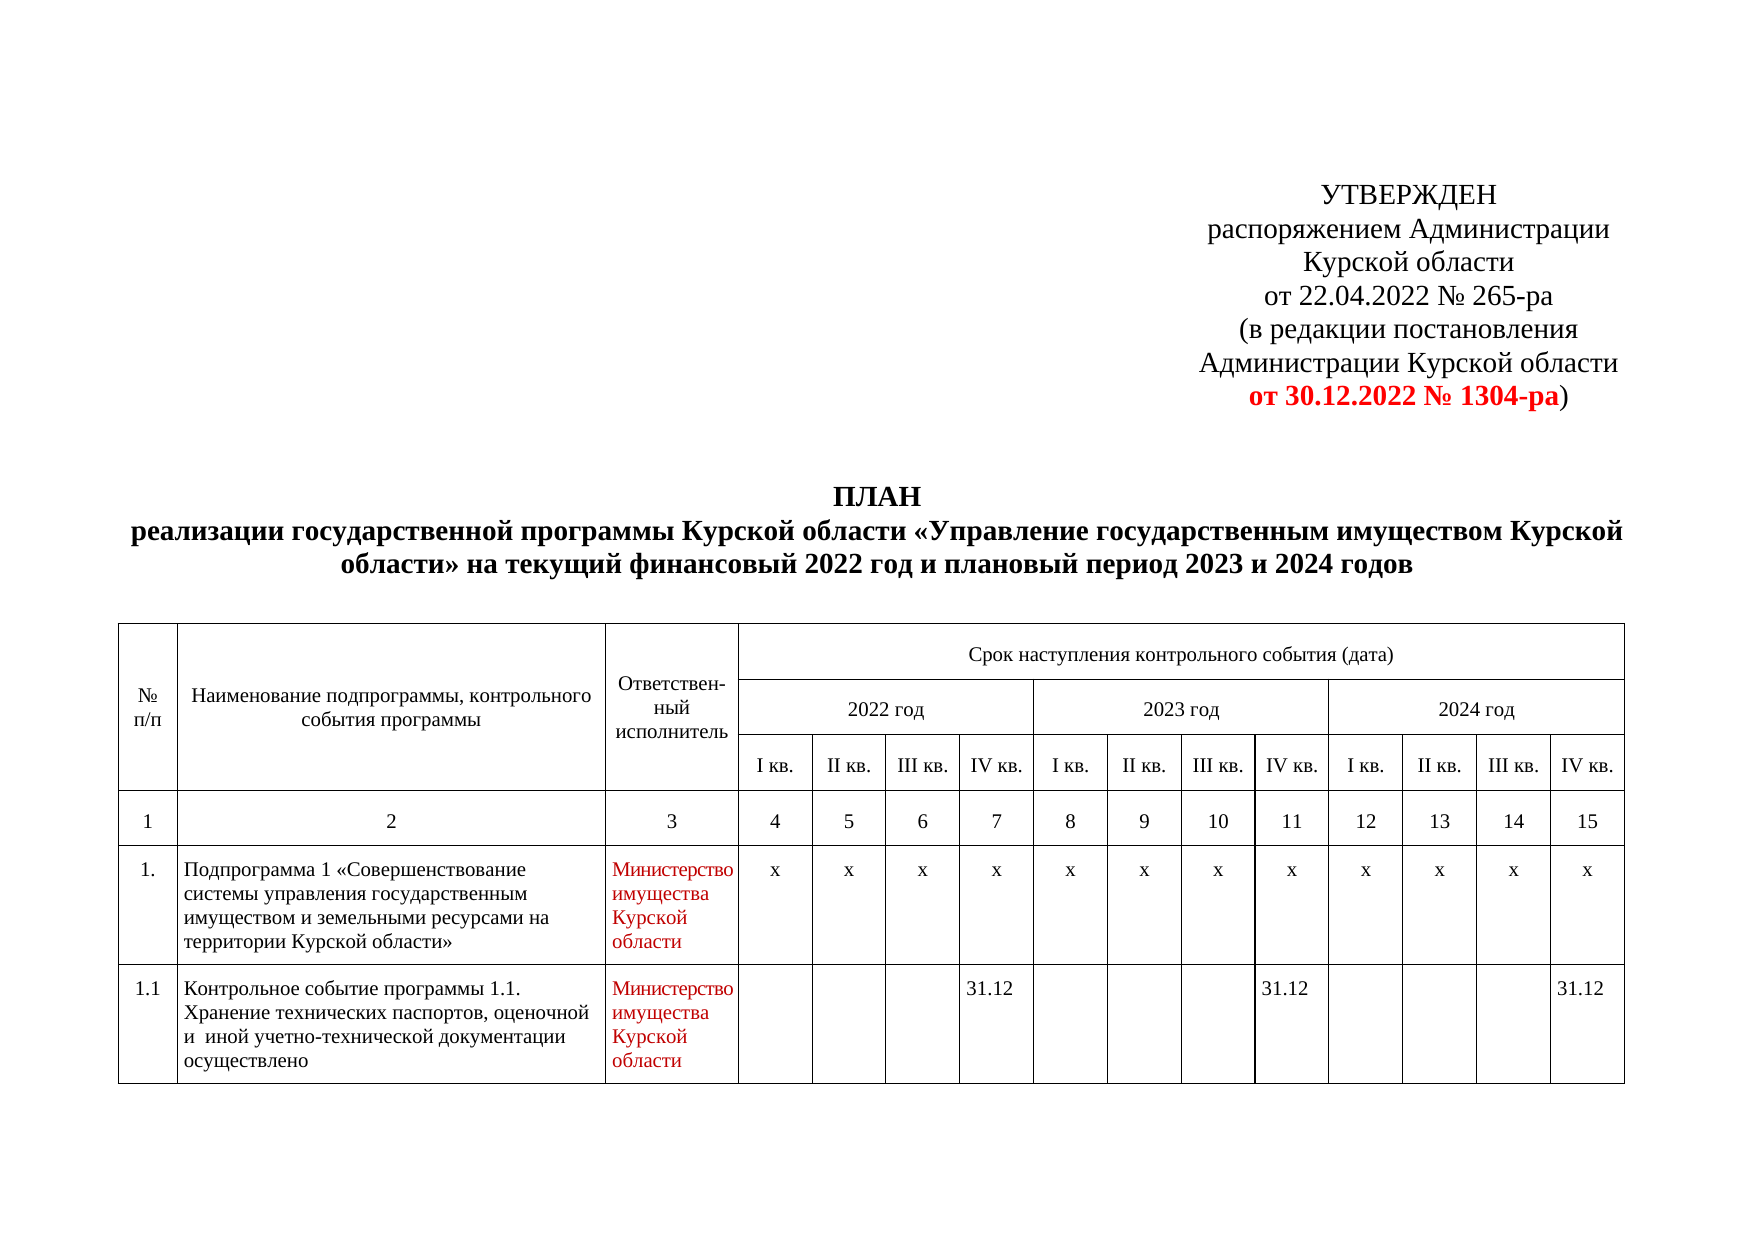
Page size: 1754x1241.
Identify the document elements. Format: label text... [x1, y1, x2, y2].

table_cell 6 [886, 791, 959, 845]
text ПЛАН [118, 479, 1636, 513]
table_cell x [1551, 846, 1624, 964]
table_cell 2 [178, 791, 605, 845]
table_cell I кв. [739, 735, 812, 790]
table_cell 2024 год [1329, 680, 1624, 734]
table_cell [1329, 965, 1402, 1082]
table_cell x [1034, 846, 1107, 964]
text от 22.04.2022 № 265-ра [1181, 278, 1636, 311]
text реализации государственной программы Курской области «Управление государственным имуществом Курской области» на текущий финансовый 2022 год и плановый период 2023 и 2024 годов [118, 513, 1636, 580]
table_cell [813, 965, 885, 1082]
table_cell 11 [1256, 791, 1328, 845]
table_cell 4 [739, 791, 812, 845]
table_header Ответствен-ный исполнитель [606, 624, 738, 790]
table_cell 1. [119, 846, 177, 964]
table_cell IV кв. [1256, 735, 1328, 790]
table_cell x [813, 846, 885, 964]
table_cell [1182, 965, 1254, 1082]
table_cell Министерство имущества Курской области [606, 965, 738, 1082]
table_cell [1034, 965, 1107, 1082]
table_cell [886, 965, 959, 1082]
table_cell 8 [1034, 791, 1107, 845]
table_cell Министерство имущества Курской области [606, 846, 738, 964]
table_cell 5 [813, 791, 885, 845]
table_cell 31.12 [1256, 965, 1328, 1082]
table_cell x [1403, 846, 1476, 964]
table_cell 31.12 [1551, 965, 1624, 1082]
table_cell x [1256, 846, 1328, 964]
table_cell II кв. [1403, 735, 1476, 790]
table_cell Контрольное событие программы 1.1. Хранение технических паспортов, оценочной и иной учетно-технической документации осуществлено [178, 965, 605, 1082]
table_cell 1.1 [119, 965, 177, 1082]
table_cell 10 [1182, 791, 1254, 845]
table_cell III кв. [1182, 735, 1254, 790]
table_cell 2022 год [739, 680, 1033, 734]
table_cell IV кв. [1551, 735, 1624, 790]
table_header Наименование подпрограммы, контрольного события программы [178, 624, 605, 790]
table_header № п/п [119, 624, 177, 790]
table_cell 13 [1403, 791, 1476, 845]
text Курской области [1181, 244, 1636, 278]
table_cell II кв. [1108, 735, 1181, 790]
table_cell 12 [1329, 791, 1402, 845]
table_cell Подпрограмма 1 «Совершенствование системы управления государственным имуществом и земельными ресурсами на территории Курской области» [178, 846, 605, 964]
table_cell x [739, 846, 812, 964]
table_cell x [1329, 846, 1402, 964]
table_cell 31.12 [960, 965, 1033, 1082]
table_cell [1403, 965, 1476, 1082]
table_cell x [886, 846, 959, 964]
table_cell 3 [606, 791, 738, 845]
table_cell 7 [960, 791, 1033, 845]
table_cell 14 [1477, 791, 1550, 845]
table_cell 1 [119, 791, 177, 845]
table_cell 9 [1108, 791, 1181, 845]
table_cell IV кв. [960, 735, 1033, 790]
table_cell x [1108, 846, 1181, 964]
text (в редакции постановления Администрации Курской области от 30.12.2022 № 1304-ра) [1181, 311, 1636, 412]
table_cell III кв. [886, 735, 959, 790]
table_cell [739, 965, 812, 1082]
table_cell I кв. [1034, 735, 1107, 790]
table_header Срок наступления контрольного события (дата) [739, 624, 1624, 678]
table_cell III кв. [1477, 735, 1550, 790]
text распоряжением Администрации [1181, 211, 1636, 244]
table_cell [1477, 965, 1550, 1082]
table_cell 2023 год [1034, 680, 1328, 734]
table_cell [1108, 965, 1181, 1082]
table_cell I кв. [1329, 735, 1402, 790]
table_cell 15 [1551, 791, 1624, 845]
table_cell x [1182, 846, 1254, 964]
table_cell x [1477, 846, 1550, 964]
text УТВЕРЖДЕН [1181, 177, 1636, 211]
table_cell x [960, 846, 1033, 964]
table_cell II кв. [813, 735, 885, 790]
